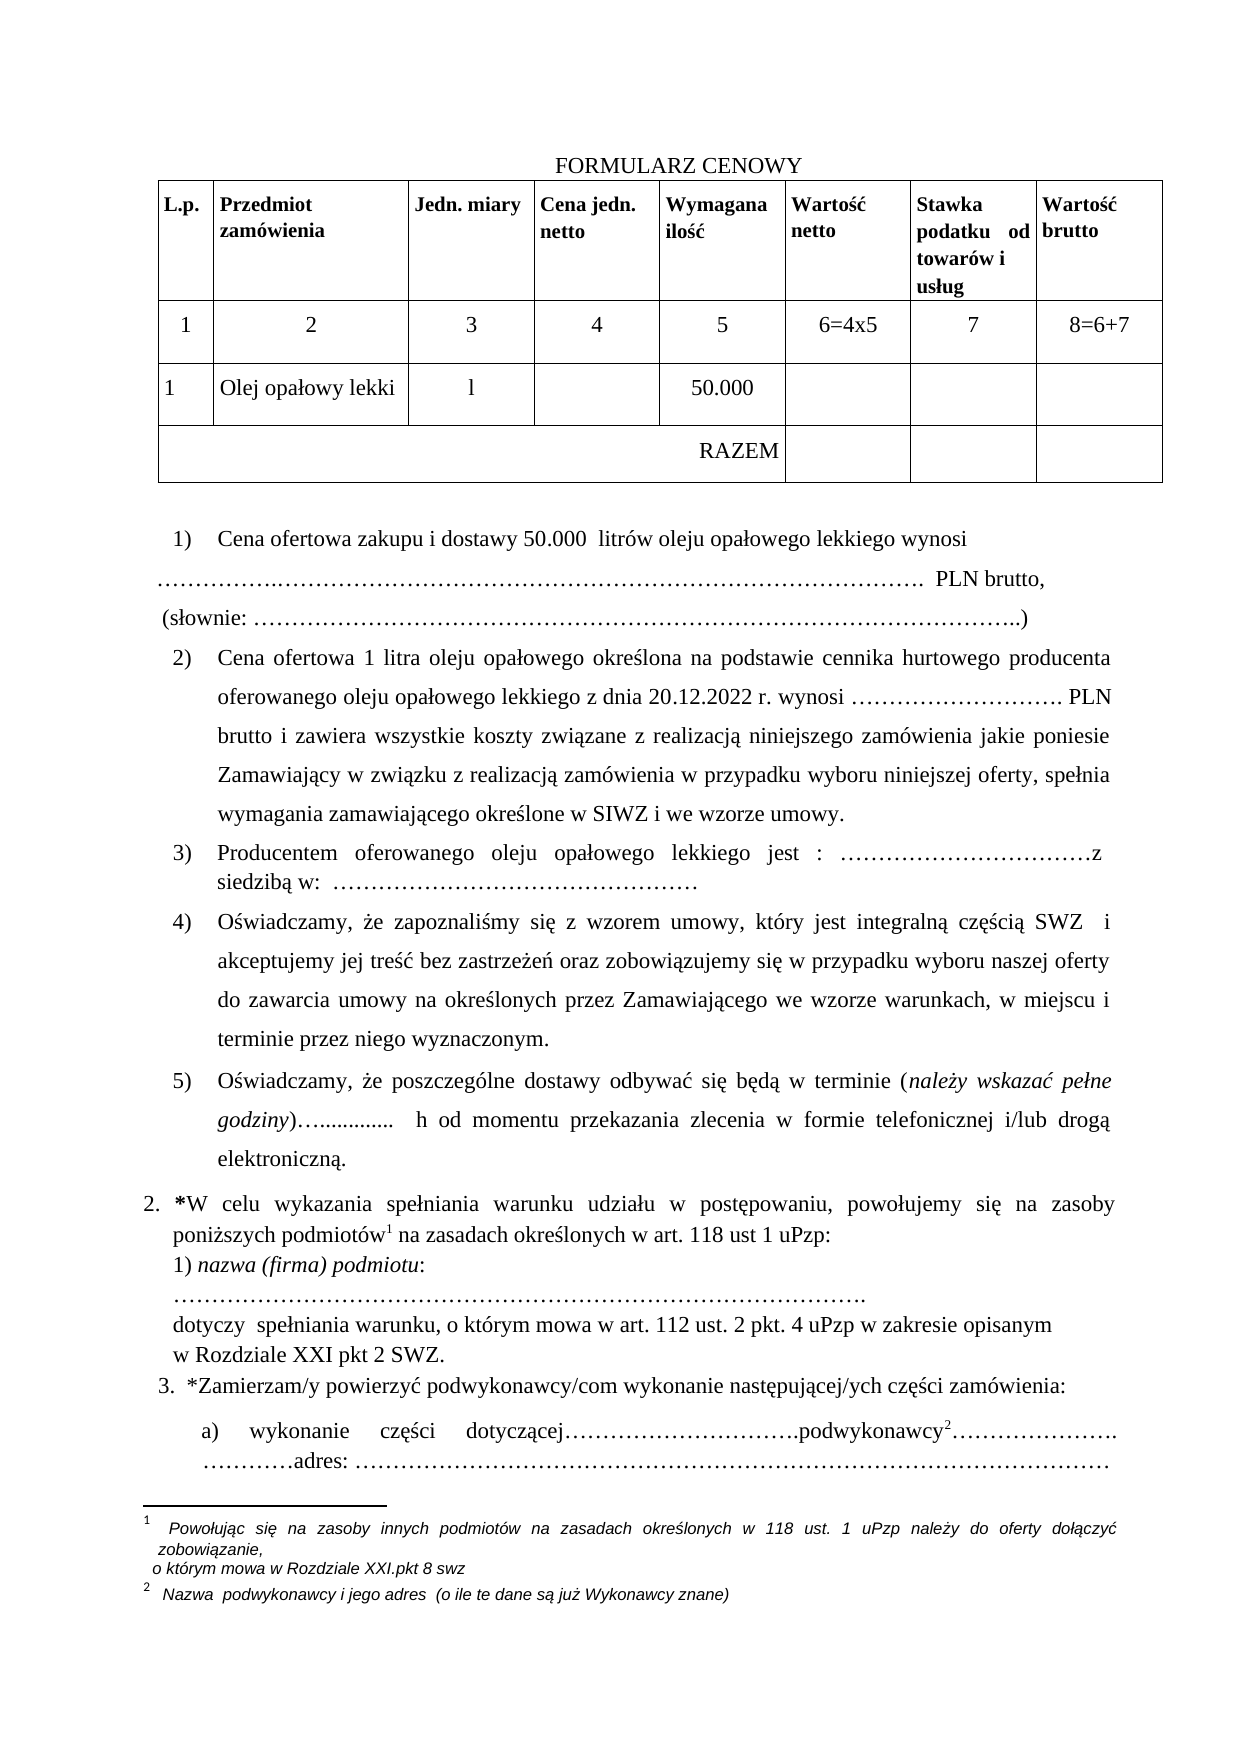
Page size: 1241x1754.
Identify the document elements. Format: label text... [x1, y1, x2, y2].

table_cell 8=6+7 [1037, 301, 1162, 363]
table_header L.p. [159, 181, 213, 300]
table_header Wartość netto [786, 181, 910, 300]
table_cell Olej opałowy lekki [214, 364, 408, 425]
text 1) nazwa (firma) podmiotu:………………………………………………………………………………. [173, 1251, 1117, 1307]
table_cell 5 [660, 301, 785, 363]
table_cell 7 [911, 301, 1036, 363]
text dotyczy spełniania warunku, o którym mowa w art. 112 ust. 2 pkt. 4 uPzp w zakresie opisanym w Rozdziale XXI pkt 2 SWZ. [173, 1311, 1117, 1368]
table_cell 2 [214, 301, 408, 363]
table_cell [911, 364, 1036, 425]
table_header Jedn. miary [409, 181, 534, 300]
list Producentem oferowanego oleju opałowego lekkiego jest : ……………………………z siedzibą w: ………………………………………… [173, 839, 1103, 894]
table_cell l [409, 364, 534, 425]
table_cell [1037, 364, 1162, 425]
text a) wykonanie części dotyczącej………………………….podwykonawcy…………………. …………adres: ……………………………………………………………………………………… [201, 1417, 1117, 1473]
table_header Wymagana ilość [660, 181, 785, 300]
table_header Przedmiot zamówienia [214, 181, 408, 300]
table_cell RAZEM [409, 426, 785, 482]
table_cell [1037, 426, 1162, 482]
list Cena ofertowa 1 litra oleju opałowego określona na podstawie cennika hurtowego producenta oferowanego oleju opałowego lekkiego z dnia 20.12.2022 r. wynosi ………………………. PLN brutto i zawiera wszystkie koszty związane z realizacją niniejszego zamówienia jakie poniesie Zamawiający w związku z realizacją zamówienia w przypadku wyboru niniejszej oferty, spełnia wymagania zamawiającego określone w SIWZ i we wzorze umowy. [172, 644, 1112, 826]
table_cell 1 [159, 364, 213, 425]
table_header Cena jedn. netto [535, 181, 659, 300]
table_cell [786, 426, 910, 482]
table_cell 4 [535, 301, 659, 363]
list Oświadczamy, że zapoznaliśmy się z wzorem umowy, który jest integralną częścią SWZ i akceptujemy jej treść bez zastrzeżeń oraz zobowiązujemy się w przypadku wyboru naszej oferty do zawarcia umowy na określonych przez Zamawiającego we wzorze warunkach, w miejscu i terminie przez niego wyznaczonym. [172, 908, 1112, 1051]
table_header Wartość brutto [1037, 181, 1162, 300]
table_cell [786, 364, 910, 425]
text FORMULARZ CENOWY [240, 152, 1117, 179]
table_cell [159, 426, 408, 482]
text …………….…………………………………………………………………………. PLN brutto, [156, 565, 1112, 591]
table_cell [535, 364, 659, 425]
table_header Stawka podatku od towarów i usług [911, 181, 1036, 300]
text (słownie: ………………………………………………………………………………………..) [156, 604, 1112, 630]
table_cell 3 [409, 301, 534, 363]
text 3. *Zamierzam/y powierzyć podwykonawcy/com wykonanie następującej/ych części zamówienia: [158, 1372, 1117, 1398]
table_cell 50.000 [660, 364, 785, 425]
text 2. *W celu wykazania spełniania warunku udziału w postępowaniu, powołujemy się na zasoby poniższych podmiotów na zasadach określonych w art. 118 ust 1 uPzp: [143, 1191, 1117, 1247]
table_cell 1 [159, 301, 213, 363]
list Cena ofertowa zakupu i dostawy 50.000 litrów oleju opałowego lekkiego wynosi [172, 525, 1112, 551]
table_cell 6=4x5 [786, 301, 910, 363]
table_cell [911, 426, 1036, 482]
list Oświadczamy, że poszczególne dostawy odbywać się będą w terminie (należy wskazać pełne godziny)…............. h od momentu przekazania zlecenia w formie telefonicznej i/lub drogą elektroniczną. [172, 1067, 1112, 1171]
